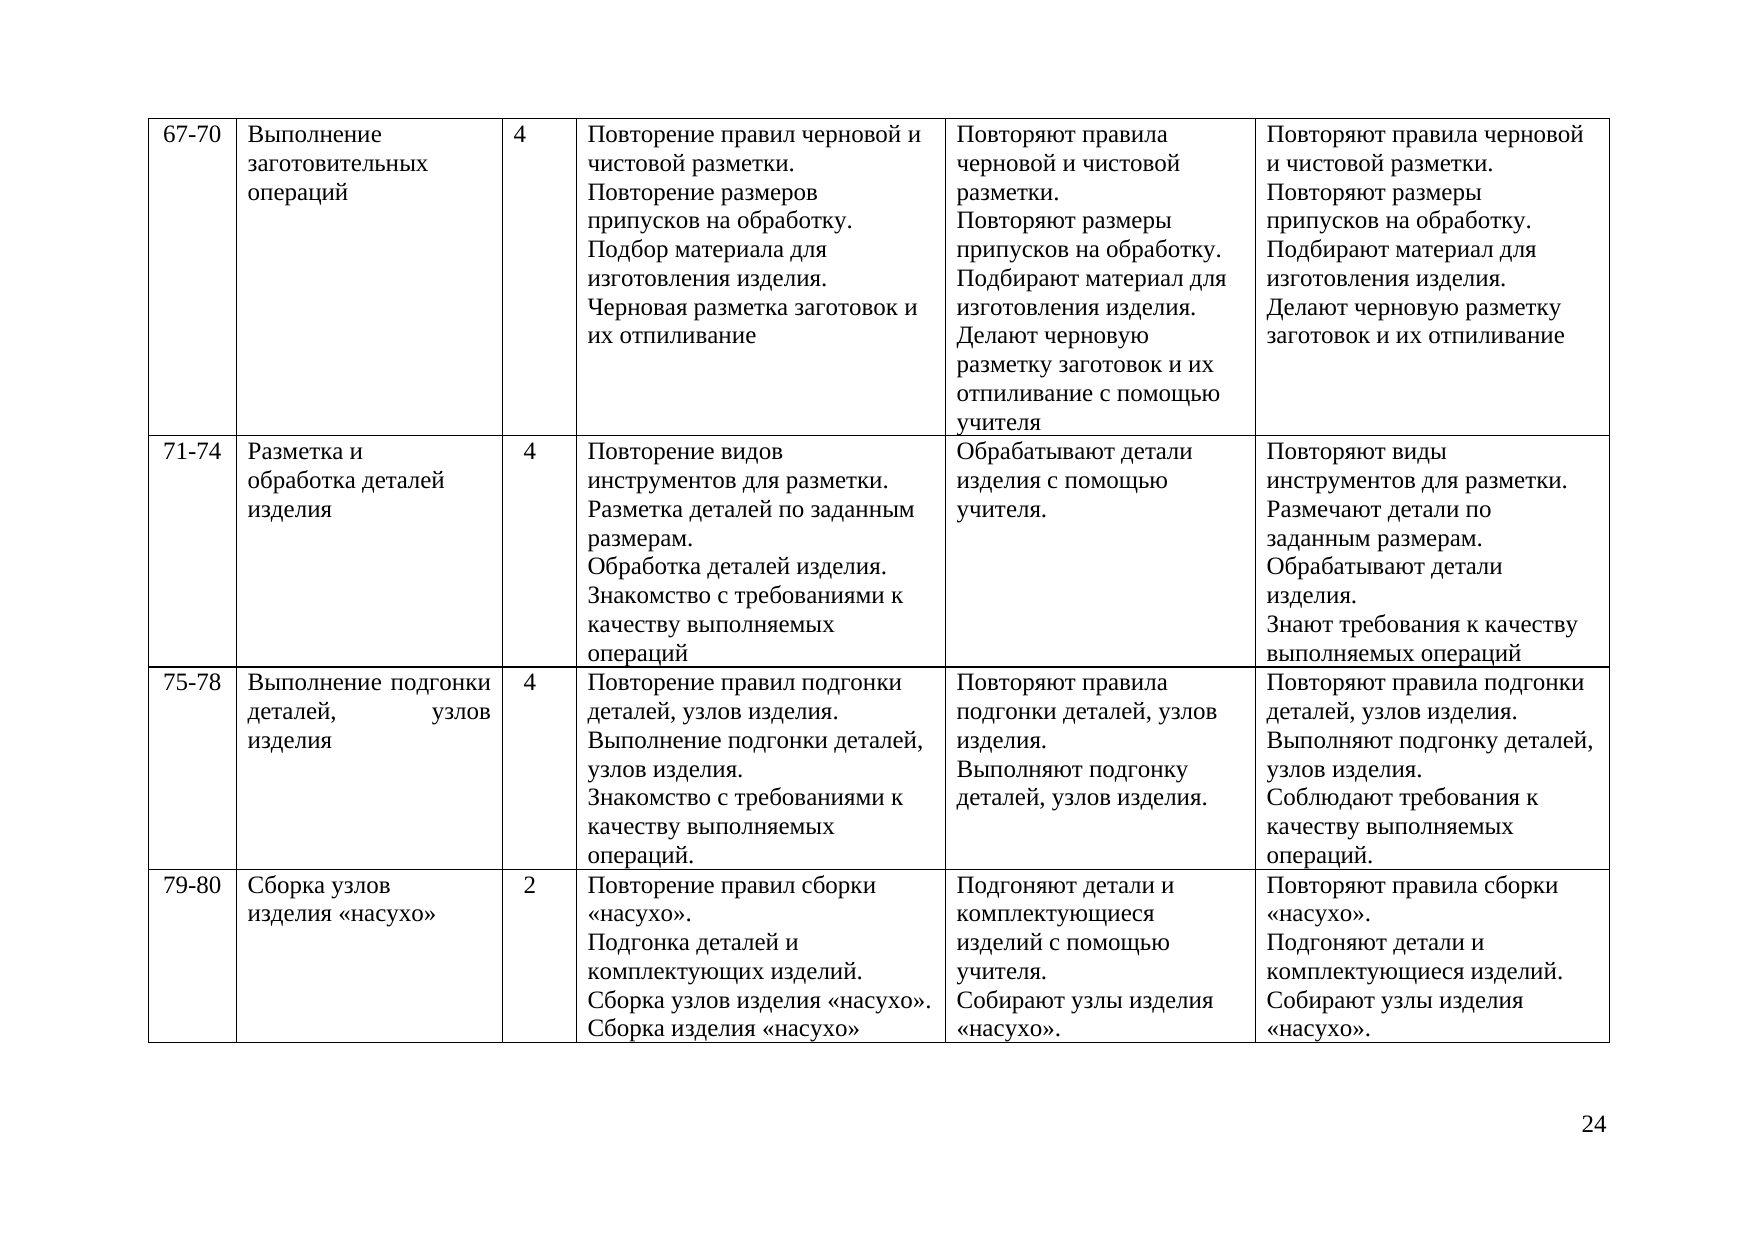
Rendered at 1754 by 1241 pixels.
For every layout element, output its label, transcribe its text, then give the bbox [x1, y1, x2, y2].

table_cell Разметка и обработка деталей изделия [237, 436, 502, 666]
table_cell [237, 870, 502, 1042]
table_cell 79-80 [149, 870, 236, 1042]
table_cell Повторяют правила подгонки деталей, узлов изделия. Выполняют подгонку деталей, узлов изделия. [946, 668, 1255, 869]
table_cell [946, 870, 1255, 1042]
table_cell Повторяют виды инструментов для разметки. Размечают детали по заданным размерам. Обрабатывают детали изделия. Знают требования к качеству выполняемых операций [1256, 436, 1609, 666]
table_cell 71-74 [149, 436, 236, 666]
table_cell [577, 870, 945, 1042]
table_cell 2 [503, 870, 576, 1042]
table_cell Повторение видов инструментов для разметки. Разметка деталей по заданным размерам. Обработка деталей изделия. Знакомство с требованиями к качеству выполняемых операций [577, 436, 945, 666]
table_cell Обрабатывают детали изделия с помощью учителя. [946, 436, 1255, 666]
table_cell 4 [503, 668, 576, 869]
table_header Выполнение заготовительных операций [237, 119, 502, 435]
table_cell Повторение правил подгонки деталей, узлов изделия. Выполнение подгонки деталей, узлов изделия. Знакомство с требованиями к качеству выполняемых операций. [577, 668, 945, 869]
table_cell 4 [503, 436, 576, 666]
table_header 4 [503, 119, 576, 435]
table_cell Выполнение подгонки деталей, узлов изделия [237, 668, 502, 869]
table_header Повторяют правила черновой и чистовой разметки. Повторяют размеры припусков на обработку. Подбирают материал для изготовления изделия. Делают черновую разметку заготовок и их отпиливание с помощью учителя [946, 119, 1255, 435]
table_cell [1256, 870, 1609, 1042]
table_header 67-70 [149, 119, 236, 435]
table_cell 75-78 [149, 668, 236, 869]
table_cell Повторяют правила подгонки деталей, узлов изделия. Выполняют подгонку деталей, узлов изделия. Соблюдают требования к качеству выполняемых операций. [1256, 668, 1609, 869]
table_header Повторение правил черновой и чистовой разметки. Повторение размеров припусков на обработку. Подбор материала для изготовления изделия. Черновая разметка заготовок и их отпиливание [577, 119, 945, 435]
table_header Повторяют правила черновой и чистовой разметки. Повторяют размеры припусков на обработку. Подбирают материал для изготовления изделия. Делают черновую разметку заготовок и их отпиливание [1256, 119, 1609, 435]
